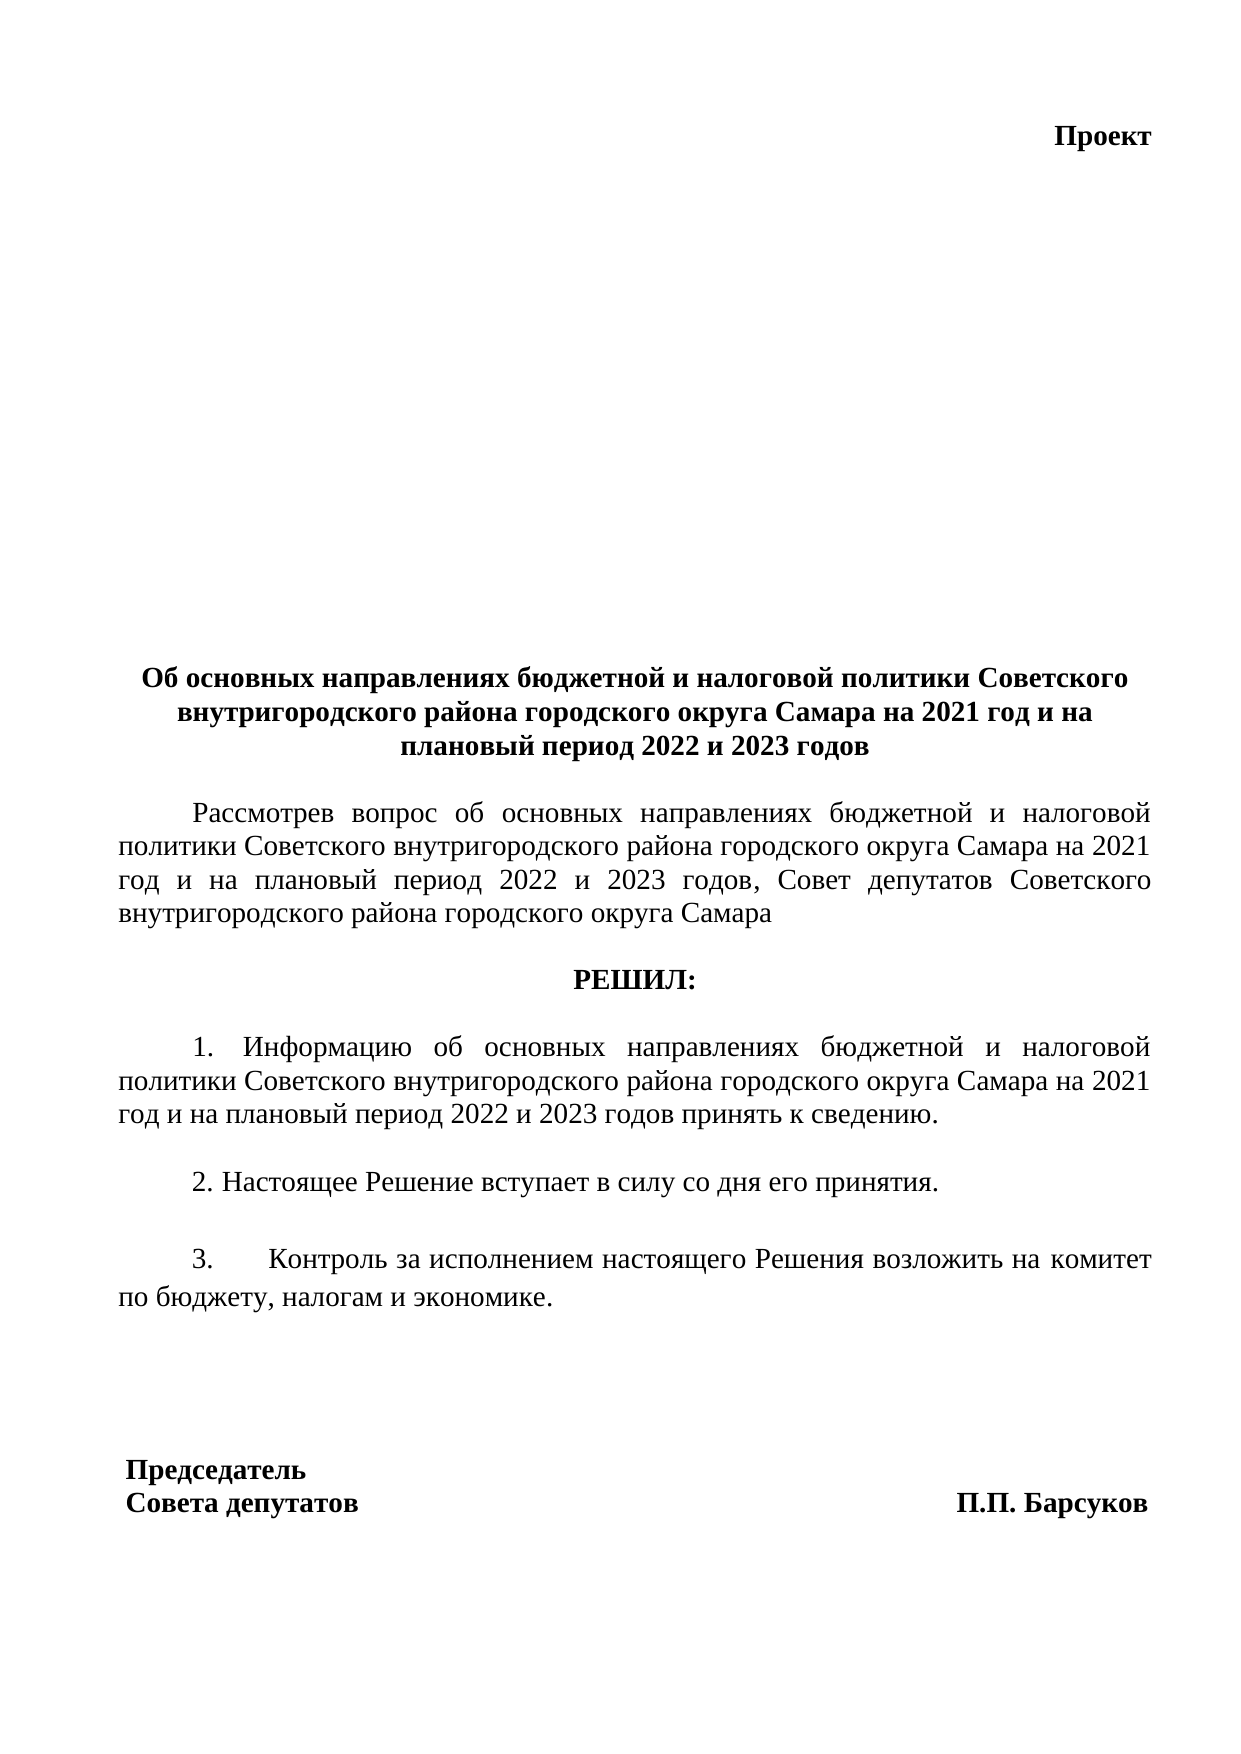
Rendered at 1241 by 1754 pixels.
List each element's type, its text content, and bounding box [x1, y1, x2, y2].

text Совета депутатов П.П. Барсуков [118, 1486, 1152, 1519]
text Об основных направлениях бюджетной и налоговой политики Советского внутригородского района городского округа Самара на 2021 год и на плановый период 2022 и 2023 годов [118, 661, 1152, 761]
text Рассмотрев вопрос об основных направлениях бюджетной и налоговой политики Советского внутригородского района городского округа Самара на 2021 год и на плановый период 2022 и 2023 годов, Совет депутатов Советского внутригородского района городского округа Самара [118, 795, 1152, 929]
text Председатель [118, 1452, 1152, 1486]
title Проект [118, 118, 1152, 152]
text РЕШИЛ: [118, 962, 1152, 996]
list Контроль за исполнением настоящего Решения возложить на комитет по бюджету, налогам и экономике. [118, 1241, 1152, 1313]
list Настоящее Решение вступает в силу со дня его принятия. [192, 1164, 1152, 1197]
text 1. Информацию об основных направлениях бюджетной и налоговой политики Советского внутригородского района городского округа Самара на 2021 год и на плановый период 2022 и 2023 годов принять к сведению. [118, 1029, 1152, 1130]
